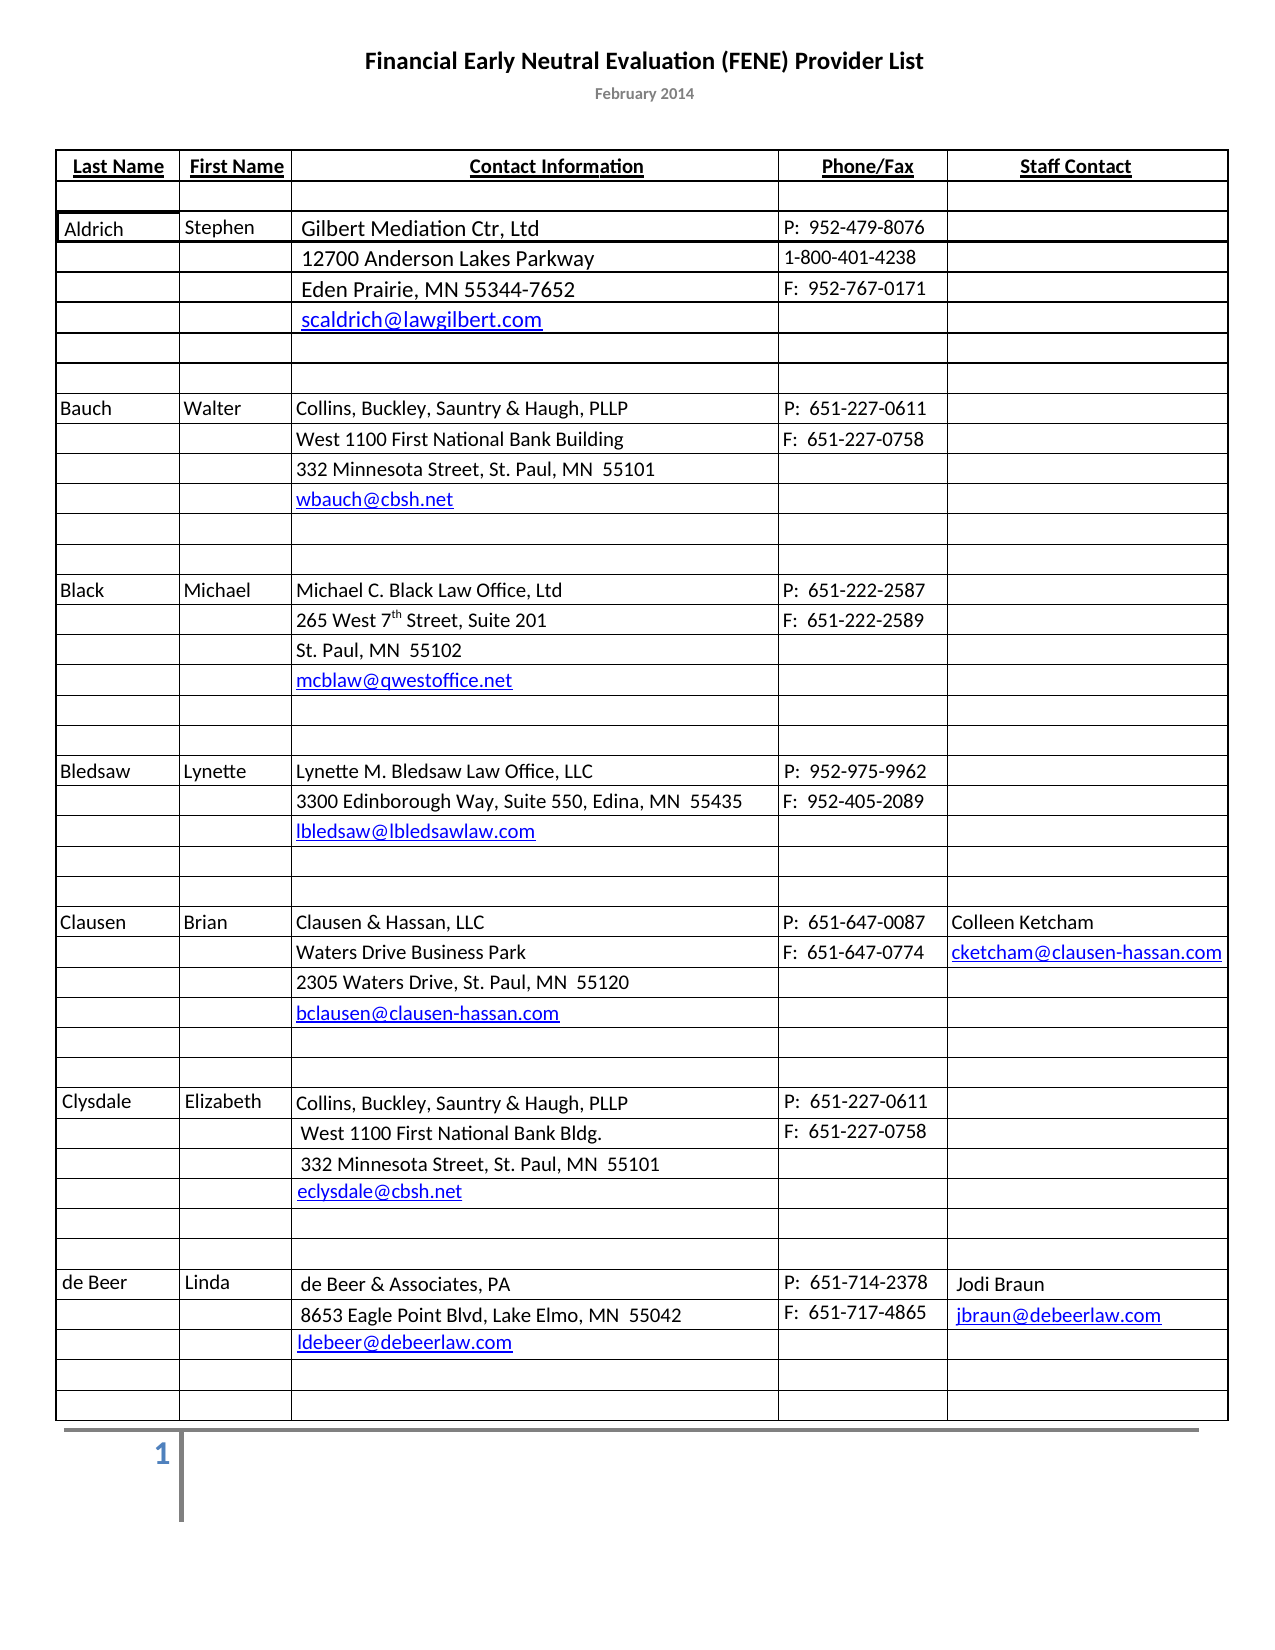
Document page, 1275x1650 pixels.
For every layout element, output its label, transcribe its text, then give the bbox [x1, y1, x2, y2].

table_cell [180, 243, 291, 271]
table_cell [779, 1179, 947, 1208]
table_cell P: 952-975-9962 [779, 756, 947, 785]
table_cell P: 952-479-8076 [779, 212, 947, 240]
table_cell [948, 514, 1227, 543]
table_cell [180, 1058, 291, 1087]
table_cell mcblaw@qwestoffice.net [292, 665, 778, 694]
table_cell [948, 1391, 1227, 1420]
table_cell [57, 605, 179, 634]
table_cell [180, 1209, 291, 1238]
table_cell [57, 998, 179, 1027]
table_cell Collins, Buckley, Sauntry & Haugh, PLLP [292, 394, 778, 423]
table_cell 3300 Edinborough Way, Suite 550, Edina, MN 55435 [292, 786, 778, 815]
table_cell F: 651-717-4865 [779, 1300, 947, 1329]
table_cell [779, 696, 947, 725]
table_cell [180, 847, 291, 876]
table_cell [779, 182, 947, 210]
table_cell [57, 877, 179, 906]
table_cell [779, 998, 947, 1027]
table_cell [292, 847, 778, 876]
table_cell [779, 1330, 947, 1359]
table_cell [180, 1330, 291, 1359]
table_cell de Beer [57, 1270, 179, 1299]
table_cell [779, 303, 947, 332]
table_cell [180, 273, 291, 301]
table_cell [948, 1209, 1227, 1238]
table_cell [948, 1119, 1227, 1148]
table_cell Clysdale [57, 1088, 179, 1117]
table_cell [948, 968, 1227, 997]
table_cell Eden Prairie, MN 55344-7652 [292, 273, 778, 301]
table_cell [57, 665, 179, 694]
table_cell Clausen [57, 907, 179, 936]
table_cell [180, 1300, 291, 1329]
table_cell [292, 1028, 778, 1057]
table_cell [948, 394, 1227, 423]
table_cell [180, 1391, 291, 1420]
table_cell [180, 1028, 291, 1057]
table_cell [180, 635, 291, 664]
table_cell [779, 1058, 947, 1087]
table_cell [292, 1239, 778, 1268]
table_cell [180, 454, 291, 483]
table_cell [948, 756, 1227, 785]
table_header Last Name [57, 151, 179, 179]
table_cell scaldrich@lawgilbert.com [292, 303, 778, 332]
table_cell [57, 696, 179, 725]
table_cell Elizabeth [180, 1088, 291, 1117]
table_cell [57, 1179, 179, 1208]
table_cell P: 651-714-2378 [779, 1270, 947, 1299]
table_cell [180, 182, 291, 210]
table_cell [180, 786, 291, 815]
table_cell [779, 545, 947, 574]
table_cell Gilbert Mediation Ctr, Ltd [292, 212, 778, 240]
table_cell [948, 182, 1227, 210]
table_cell [779, 1209, 947, 1238]
table_cell [57, 1360, 179, 1389]
table_cell [180, 1179, 291, 1208]
table_cell [57, 1119, 179, 1148]
table_cell [57, 424, 179, 453]
table_cell F: 952-405-2089 [779, 786, 947, 815]
table_cell [948, 726, 1227, 755]
table_cell 332 Minnesota Street, St. Paul, MN 55101 [292, 1149, 778, 1178]
table_header Contact Information [292, 151, 778, 179]
table_cell Colleen Ketcham [948, 907, 1227, 936]
table_cell [779, 1239, 947, 1268]
table_cell [57, 726, 179, 755]
table_cell [57, 454, 179, 483]
table_cell [948, 1149, 1227, 1178]
table_cell [948, 303, 1227, 332]
table_cell [180, 816, 291, 846]
table_cell [948, 212, 1227, 240]
table_cell 8653 Eagle Point Blvd, Lake Elmo, MN 55042 [292, 1300, 778, 1329]
table_cell [57, 1330, 179, 1359]
table_cell F: 651-227-0758 [779, 1119, 947, 1148]
table_cell [180, 665, 291, 694]
table_cell [948, 605, 1227, 634]
table_cell [180, 303, 291, 332]
table_cell [57, 635, 179, 664]
table_cell [948, 424, 1227, 453]
table_cell [57, 968, 179, 997]
table_cell [292, 1058, 778, 1087]
table_cell [948, 484, 1227, 513]
table_cell [57, 816, 179, 846]
table_cell [948, 273, 1227, 301]
table_cell F: 651-222-2589 [779, 605, 947, 634]
table_cell [57, 545, 179, 574]
table_cell [779, 726, 947, 755]
table_cell [292, 1391, 778, 1420]
table_cell P: 651-227-0611 [779, 394, 947, 423]
table_cell F: 651-647-0774 [779, 937, 947, 966]
table_cell [292, 514, 778, 543]
table_cell [57, 1239, 179, 1268]
table_cell [948, 334, 1227, 362]
table_cell St. Paul, MN 55102 [292, 635, 778, 664]
table_cell [779, 968, 947, 997]
table_header First Name [180, 151, 291, 179]
table_cell [779, 816, 947, 846]
table_cell 2305 Waters Drive, St. Paul, MN 55120 [292, 968, 778, 997]
table_cell 1-800-401-4238 [779, 243, 947, 271]
table_cell Brian [180, 907, 291, 936]
table_cell [180, 877, 291, 906]
text Financial Early Neutral Evaluation (FENE) Provider List [361, 45, 927, 76]
table_cell cketcham@clausen-hassan.com [948, 937, 1227, 966]
table_cell [948, 1088, 1227, 1117]
table_cell [57, 1058, 179, 1087]
table_cell [180, 726, 291, 755]
table_cell [57, 1149, 179, 1178]
table_cell F: 651-227-0758 [779, 424, 947, 453]
table_cell [292, 545, 778, 574]
table_cell de Beer & Associates, PA [292, 1270, 778, 1299]
table_cell [180, 364, 291, 392]
table_cell Lynette M. Bledsaw Law Office, LLC [292, 756, 778, 785]
table_cell bclausen@clausen-hassan.com [292, 998, 778, 1027]
table_cell P: 651-647-0087 [779, 907, 947, 936]
table_cell [57, 334, 179, 362]
table_cell Linda [180, 1270, 291, 1299]
table_cell Collins, Buckley, Sauntry & Haugh, PLLP [292, 1088, 778, 1117]
table_cell Stephen [180, 212, 291, 240]
table_cell [180, 968, 291, 997]
table_header Staff Contact [948, 151, 1227, 179]
table_cell [948, 575, 1227, 604]
table_cell [948, 877, 1227, 906]
table_cell [180, 1119, 291, 1148]
table_cell [180, 937, 291, 966]
table_cell 12700 Anderson Lakes Parkway [292, 243, 778, 271]
table_cell [948, 816, 1227, 846]
table_cell [948, 998, 1227, 1027]
table_cell [948, 545, 1227, 574]
table_cell [292, 696, 778, 725]
table_cell [57, 847, 179, 876]
table_cell [57, 273, 179, 301]
table_cell West 1100 First National Bank Building F [292, 424, 778, 453]
table_cell [948, 1330, 1227, 1359]
table_cell ldebeer@debeerlaw.com [292, 1330, 778, 1359]
table_cell [57, 303, 179, 332]
table_cell [779, 1149, 947, 1178]
table_cell [779, 514, 947, 543]
table_cell [57, 514, 179, 543]
table_cell [779, 484, 947, 513]
table_cell 332 Minnesota Street, St. Paul, MN 55101 [292, 454, 778, 483]
table_cell [57, 484, 179, 513]
table_cell [292, 364, 778, 392]
table_cell wbauch@cbsh.net [292, 484, 778, 513]
table_cell [180, 545, 291, 574]
table_cell [57, 243, 179, 271]
table_cell [180, 334, 291, 362]
table_cell [57, 1300, 179, 1329]
table_cell [57, 1209, 179, 1238]
table_cell [779, 1360, 947, 1389]
table_cell [292, 334, 778, 362]
table_cell [57, 1028, 179, 1057]
text February 2014 [361, 83, 927, 104]
table_cell [292, 726, 778, 755]
table_cell [948, 364, 1227, 392]
table_cell Clausen & Hassan, LLC [292, 907, 778, 936]
table_cell [292, 1360, 778, 1389]
table_cell [779, 635, 947, 664]
table_cell [292, 877, 778, 906]
table_cell 265 West 7th Street, Suite 201 [292, 605, 778, 634]
table_cell [57, 786, 179, 815]
table_cell eclysdale@cbsh.net [292, 1179, 778, 1208]
table_cell [180, 424, 291, 453]
table_cell F: 952-767-0171 [779, 273, 947, 301]
table_cell [180, 484, 291, 513]
table_cell Michael [180, 575, 291, 604]
table_cell [948, 786, 1227, 815]
table_cell [779, 364, 947, 392]
table_cell [779, 334, 947, 362]
table_cell P: 651-227-0611 [779, 1088, 947, 1117]
table_cell Lynette [180, 756, 291, 785]
table_cell [180, 998, 291, 1027]
table_cell [779, 1028, 947, 1057]
table_cell [57, 1391, 179, 1420]
table_cell [779, 877, 947, 906]
table_cell [779, 454, 947, 483]
table_cell [948, 665, 1227, 694]
table_cell [948, 243, 1227, 271]
table_cell Bledsaw [57, 756, 179, 785]
table_cell [948, 1360, 1227, 1389]
table_cell [180, 605, 291, 634]
table_header Phone/Fax [779, 151, 947, 179]
table_cell [948, 454, 1227, 483]
table_cell [948, 635, 1227, 664]
table_cell [180, 1360, 291, 1389]
table_cell [779, 1391, 947, 1420]
table_cell West 1100 First National Bank Bldg. [292, 1119, 778, 1148]
table_cell [180, 696, 291, 725]
table_cell Michael C. Black Law Office, Ltd [292, 575, 778, 604]
table_cell [180, 514, 291, 543]
table_cell Jodi Braun [948, 1270, 1227, 1299]
table_cell Bauch [57, 394, 179, 423]
table_cell Black [57, 575, 179, 604]
table_cell [948, 1179, 1227, 1208]
table_cell [59, 214, 179, 240]
table_cell P: 651-222-2587 [779, 575, 947, 604]
table_cell [779, 665, 947, 694]
table_cell [948, 1058, 1227, 1087]
table_cell Walter [180, 394, 291, 423]
table_cell [180, 1149, 291, 1178]
table_cell [57, 182, 179, 210]
table_cell [948, 1239, 1227, 1268]
table_cell [292, 182, 778, 210]
table_cell [57, 364, 179, 392]
table_cell [948, 847, 1227, 876]
table_cell [948, 696, 1227, 725]
table_cell [948, 1028, 1227, 1057]
table_cell lbledsaw@lbledsawlaw.com [292, 816, 778, 846]
table_cell [180, 1239, 291, 1268]
table_cell [57, 937, 179, 966]
table_cell jbraun@debeerlaw.com [948, 1300, 1227, 1329]
table_cell [292, 1209, 778, 1238]
table_cell [779, 847, 947, 876]
table_cell Waters Drive Business Park [292, 937, 778, 966]
